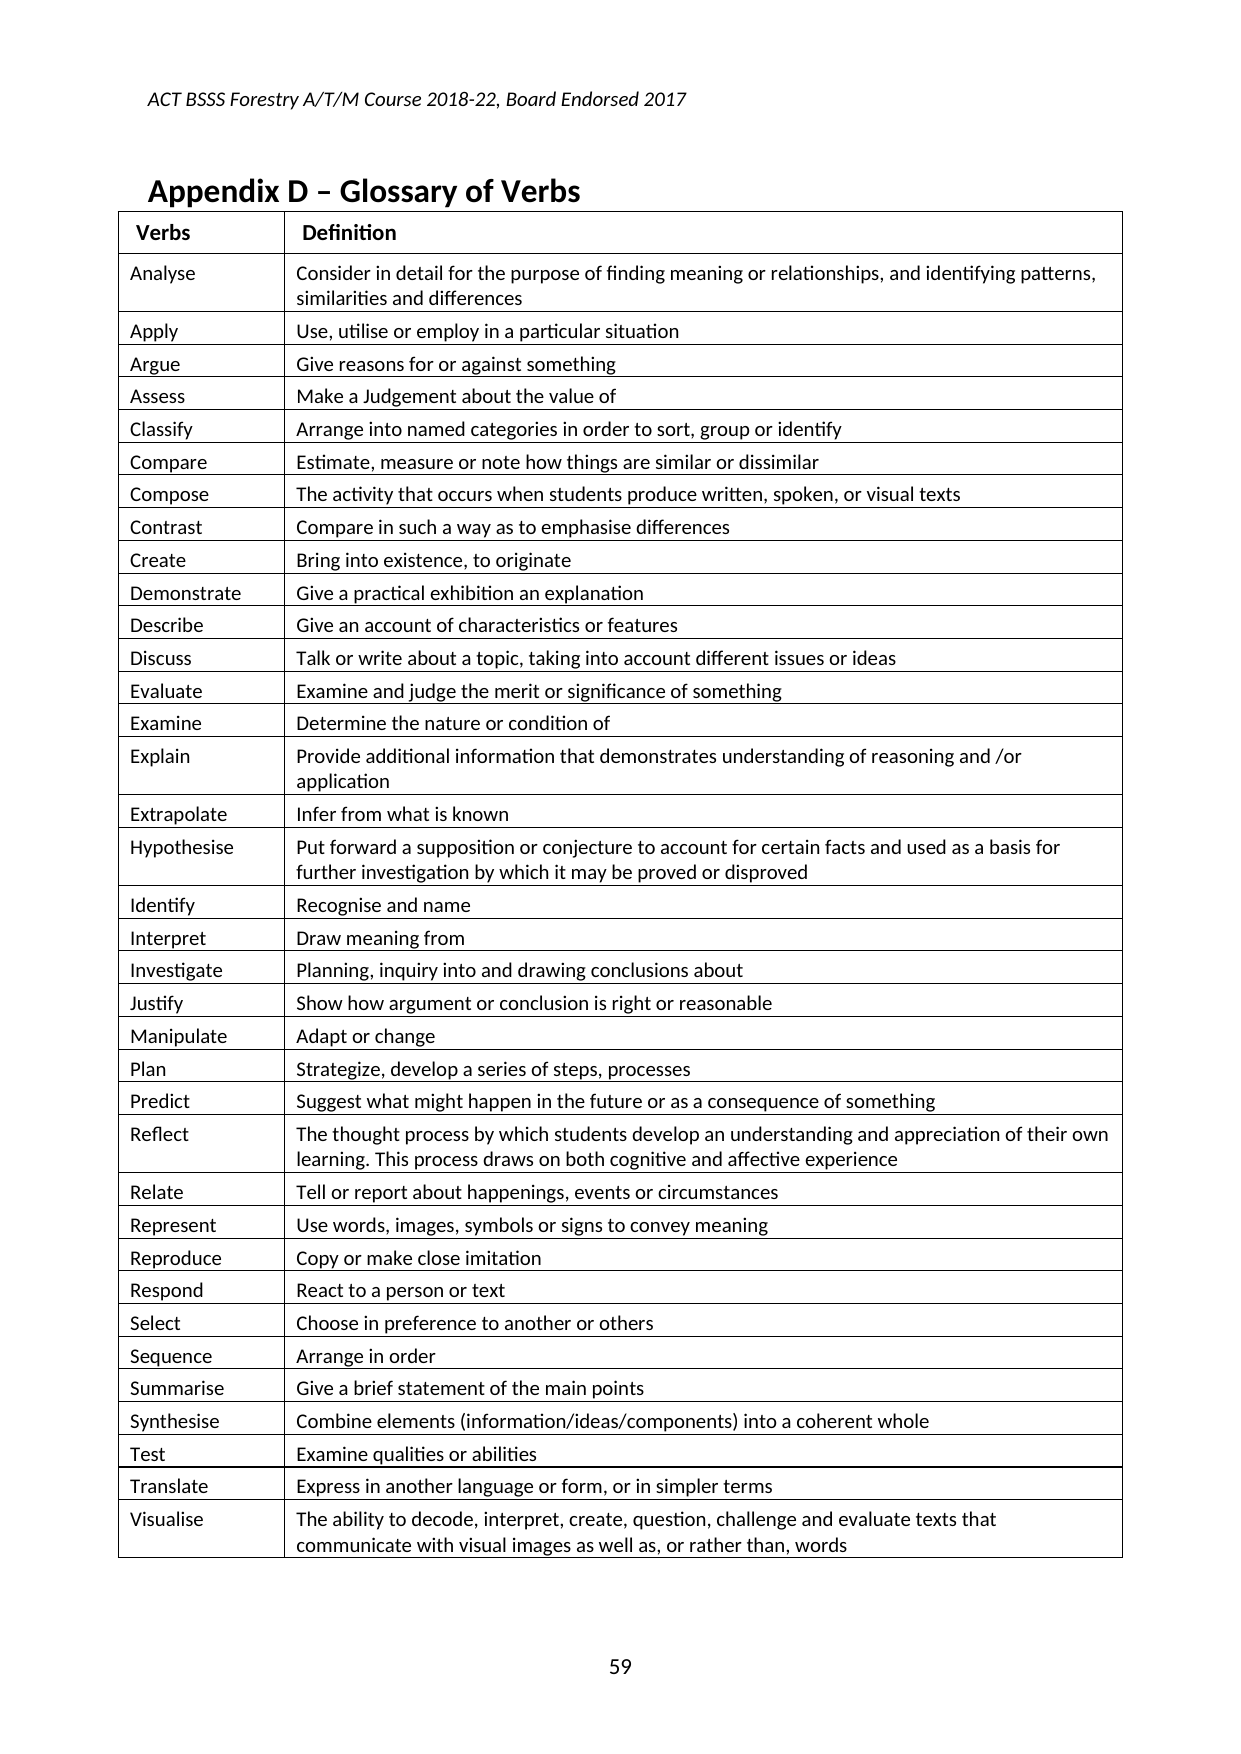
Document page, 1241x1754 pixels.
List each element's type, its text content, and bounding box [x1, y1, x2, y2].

table_cell Determine the nature or condition of [285, 704, 1122, 736]
table_cell React to a person or text [285, 1271, 1122, 1303]
table_cell Choose in preference to another or others [285, 1304, 1122, 1336]
table_cell Relate [119, 1173, 284, 1205]
table_cell Use words, images, symbols or signs to convey meaning [285, 1206, 1122, 1237]
table_cell Represent [119, 1206, 284, 1237]
table_cell Arrange into named categories in order to sort, group or identify [285, 410, 1122, 442]
table_cell Sequence [119, 1337, 284, 1368]
table_cell The ability to decode, interpret, create, question, challenge and evaluate texts that communicate with visual images as well as, or rather than, words [285, 1500, 1122, 1557]
table_cell Compare [119, 443, 284, 474]
table_cell Estimate, measure or note how things are similar or dissimilar [285, 443, 1122, 474]
table_header Definition [285, 212, 1122, 253]
table_cell Use, utilise or employ in a particular situation [285, 312, 1122, 343]
table_cell Manipulate [119, 1017, 284, 1048]
table_cell Extrapolate [119, 795, 284, 827]
table_cell Suggest what might happen in the future or as a consequence of something [285, 1082, 1122, 1114]
table_cell Consider in detail for the purpose of finding meaning or relationships, and identifying patterns, similarities and differences [285, 254, 1122, 311]
table_cell Respond [119, 1271, 284, 1303]
table_cell Reproduce [119, 1239, 284, 1270]
table_cell Analyse [119, 254, 284, 311]
table_cell Give an account of characteristics or features [285, 606, 1122, 638]
table_cell Draw meaning from [285, 919, 1122, 950]
table_cell Tell or report about happenings, events or circumstances [285, 1173, 1122, 1205]
table_cell Demonstrate [119, 574, 284, 605]
table_cell Recognise and name [285, 886, 1122, 918]
table_cell Translate [119, 1468, 284, 1499]
table_cell Infer from what is known [285, 795, 1122, 827]
table_cell Investigate [119, 951, 284, 983]
table_cell Summarise [119, 1369, 284, 1401]
table_cell Apply [119, 312, 284, 343]
table_cell Arrange in order [285, 1337, 1122, 1368]
table_cell Discuss [119, 639, 284, 671]
table_cell The activity that occurs when students produce written, spoken, or visual texts [285, 475, 1122, 507]
table_cell Interpret [119, 919, 284, 950]
table_cell Give reasons for or against something [285, 345, 1122, 376]
table_cell Planning, inquiry into and drawing conclusions about [285, 951, 1122, 983]
table_cell Reflect [119, 1115, 284, 1172]
table_cell Synthesise [119, 1402, 284, 1434]
table_cell Compare in such a way as to emphasise differences [285, 508, 1122, 540]
subtitle Appendix D – Glossary of Verbs [148, 170, 1092, 211]
table_cell Describe [119, 606, 284, 638]
table_cell Combine elements (information/ideas/components) into a coherent whole [285, 1402, 1122, 1434]
table_cell Talk or write about a topic, taking into account different issues or ideas [285, 639, 1122, 671]
table_cell Examine [119, 704, 284, 736]
table_cell Contrast [119, 508, 284, 540]
table_cell Compose [119, 475, 284, 507]
table_cell Predict [119, 1082, 284, 1114]
table_cell Select [119, 1304, 284, 1336]
table_cell Strategize, develop a series of steps, processes [285, 1050, 1122, 1081]
table_cell Make a Judgement about the value of [285, 377, 1122, 409]
table_cell Examine qualities or abilities [285, 1435, 1122, 1466]
table_cell The thought process by which students develop an understanding and appreciation of their own learning. This process draws on both cognitive and affective experience [285, 1115, 1122, 1172]
table_cell Test [119, 1435, 284, 1466]
table_cell Justify [119, 984, 284, 1016]
table_cell Copy or make close imitation [285, 1239, 1122, 1270]
table_cell Argue [119, 345, 284, 376]
table_cell Provide additional information that demonstrates understanding of reasoning and /or application [285, 737, 1122, 794]
table_cell Express in another language or form, or in simpler terms [285, 1468, 1122, 1499]
table_cell Put forward a supposition or conjecture to account for certain facts and used as a basis for further investigation by which it may be proved or disproved [285, 828, 1122, 885]
table_cell Examine and judge the merit or significance of something [285, 672, 1122, 703]
table_cell Hypothesise [119, 828, 284, 885]
table_cell Assess [119, 377, 284, 409]
table_cell Explain [119, 737, 284, 794]
table_cell Give a practical exhibition an explanation [285, 574, 1122, 605]
table_cell Give a brief statement of the main points [285, 1369, 1122, 1401]
table_cell Plan [119, 1050, 284, 1081]
table_cell Create [119, 541, 284, 572]
table_cell Visualise [119, 1500, 284, 1557]
table_cell Classify [119, 410, 284, 442]
table_cell Identify [119, 886, 284, 918]
table_cell Show how argument or conclusion is right or reasonable [285, 984, 1122, 1016]
table_header Verbs [119, 212, 284, 253]
table_cell Adapt or change [285, 1017, 1122, 1048]
table_cell Evaluate [119, 672, 284, 703]
table_cell Bring into existence, to originate [285, 541, 1122, 572]
